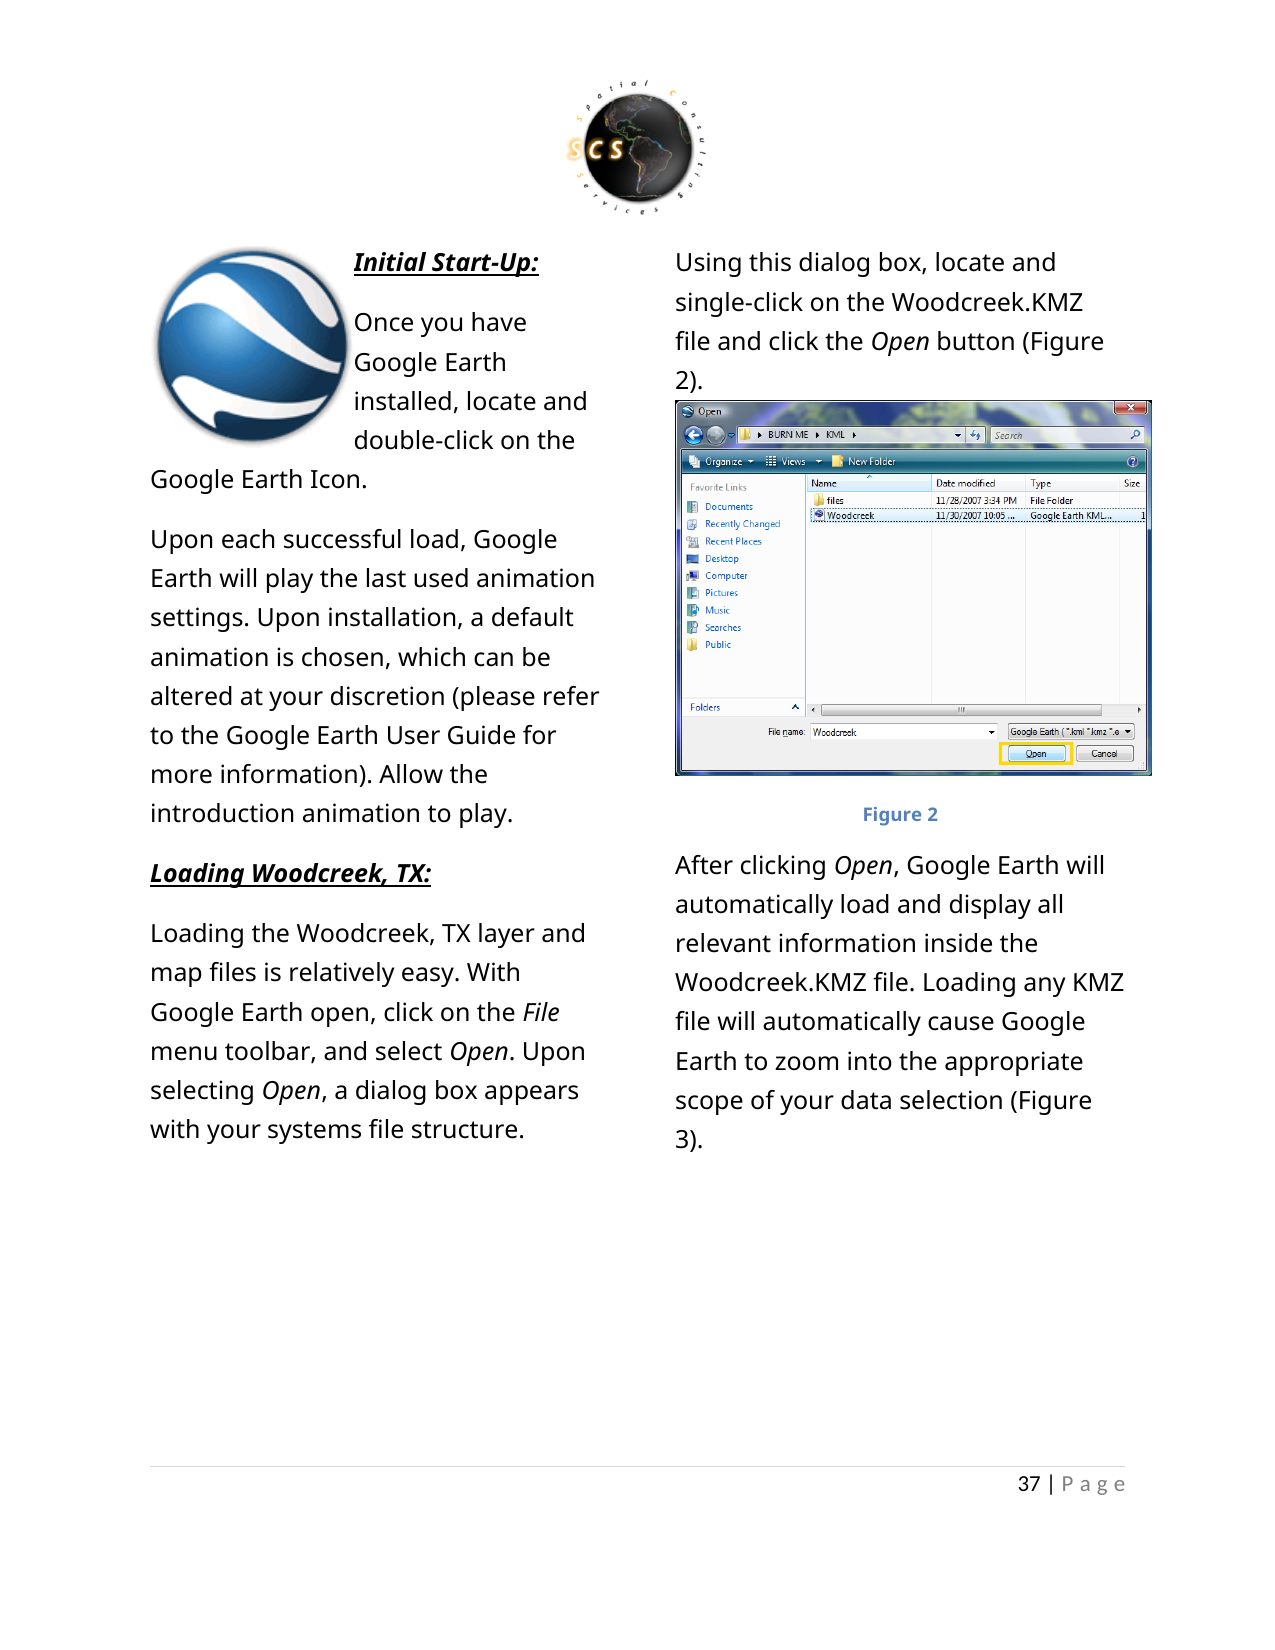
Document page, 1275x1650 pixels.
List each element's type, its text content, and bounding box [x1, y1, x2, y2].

text Figure 2 [675, 801, 1125, 826]
text Using this dialog box, locate and single-click on the Woodcreek.KMZ file and click the Open button (Figure 2). [675, 245, 1125, 400]
text Initial Start-Up: [354, 245, 600, 279]
text Once you have Google Earth installed, locate and double-click on the Google Earth Icon. [150, 305, 600, 496]
text Upon each successful load, Google Earth will play the last used animation settings. Upon installation, a default animation is chosen, which can be altered at your discretion (please refer to the Google Earth User Guide for more information). Allow the introduction animation to play. [150, 522, 600, 830]
picture [675, 400, 1152, 776]
text Loading the Woodcreek, TX layer and map files is relatively easy. With Google Earth open, click on the File menu toolbar, and select Open. Upon selecting Open, a dialog box appears with your systems file structure. [150, 916, 600, 1146]
picture [150, 245, 354, 448]
text After clicking Open, Google Earth will automatically load and display all relevant information inside the Woodcreek.KMZ file. Loading any KMZ file will automatically cause Google Earth to zoom into the appropriate scope of your data selection (Figure 3). [675, 847, 1125, 1156]
picture [564, 74, 711, 221]
text Loading : [150, 856, 600, 890]
